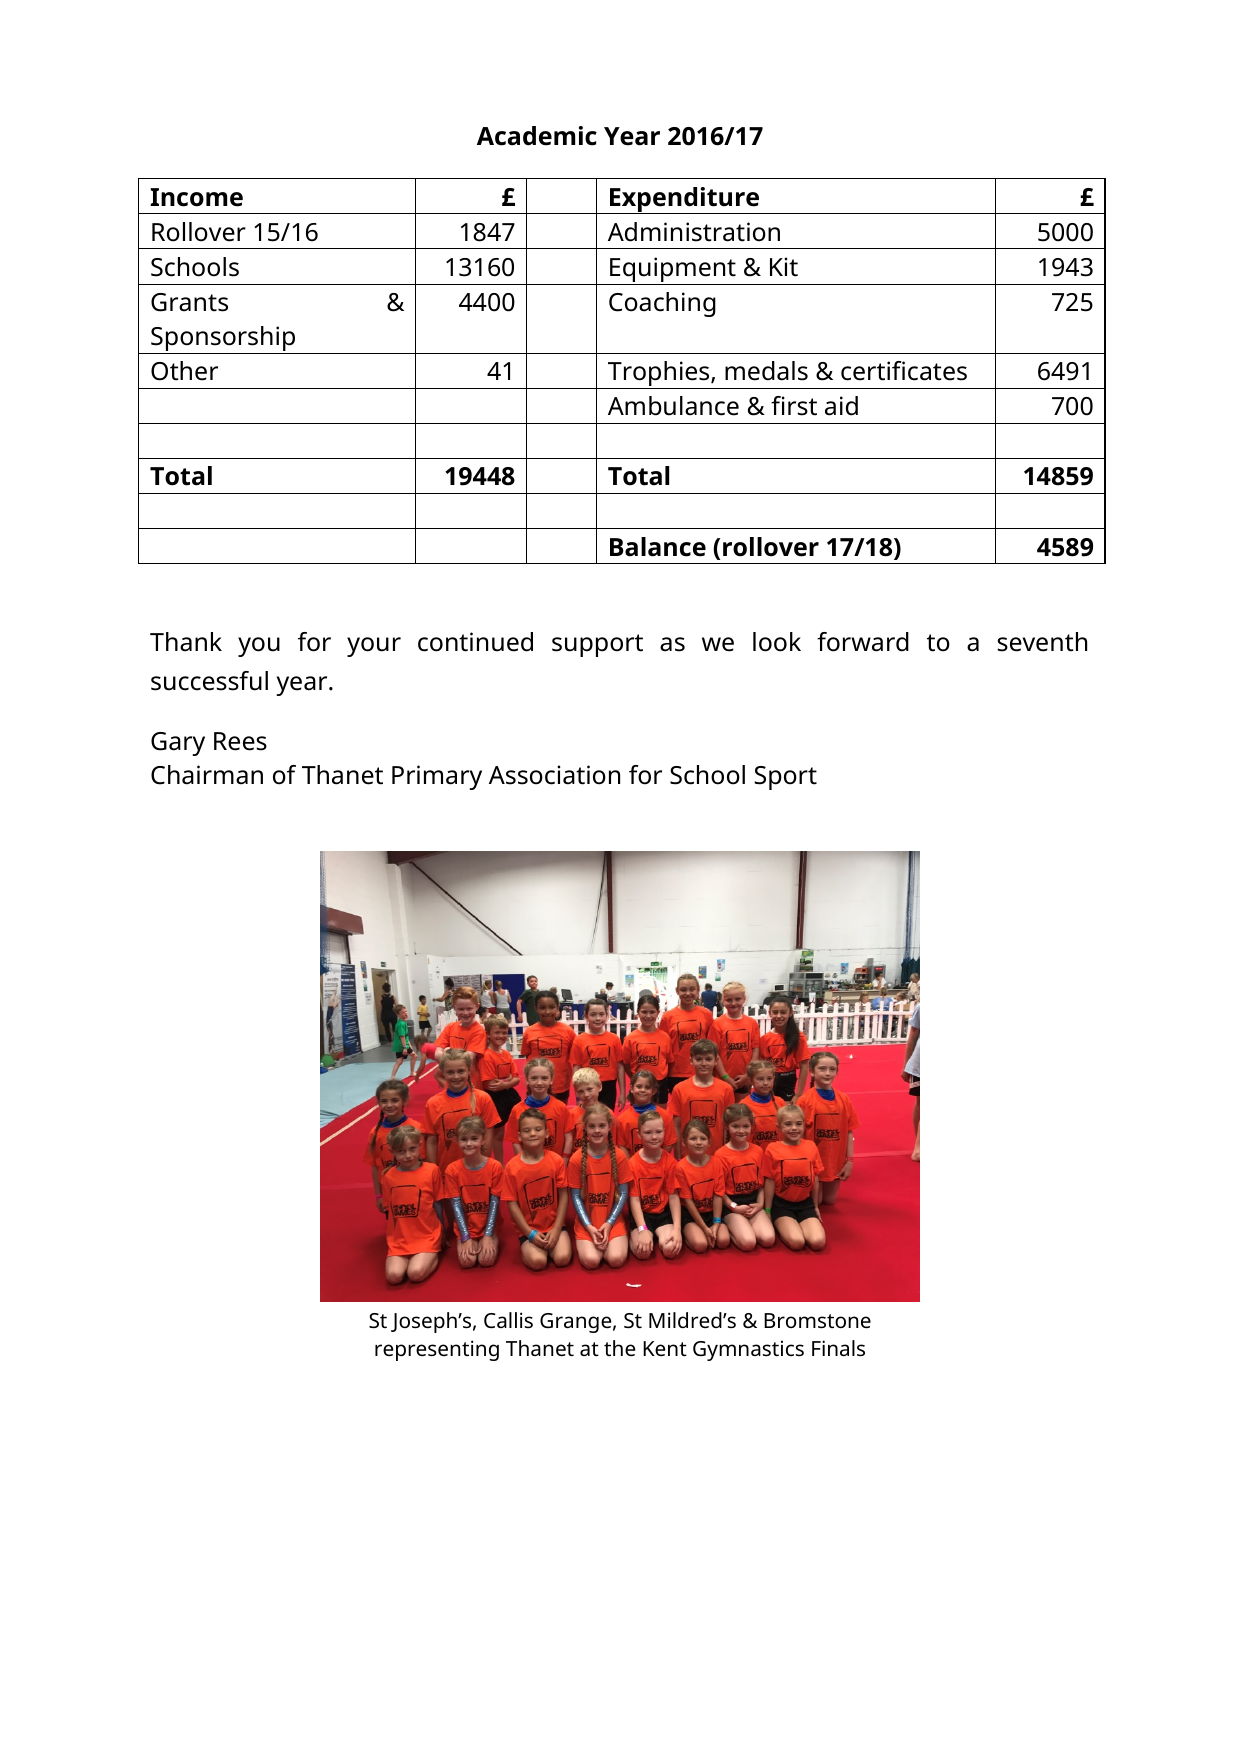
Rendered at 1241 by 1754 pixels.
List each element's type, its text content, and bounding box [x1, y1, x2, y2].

table_cell [527, 354, 596, 388]
table_cell Total [597, 459, 995, 493]
table_cell [139, 529, 415, 563]
table_cell [527, 459, 596, 493]
table_cell Administration [597, 214, 995, 248]
table_cell [527, 494, 596, 528]
table_cell [139, 389, 415, 423]
table_cell Grants & Sponsorship [139, 285, 415, 353]
table_cell Balance (rollover 17/18) [597, 529, 995, 563]
table_cell 1847 [416, 214, 526, 248]
table_cell [527, 285, 596, 353]
text St Joseph’s, Callis Grange, St Mildred’s & Bromstone [150, 1306, 1090, 1334]
table_cell [416, 494, 526, 528]
text Academic Year 2016/17 [150, 118, 1090, 152]
table_cell [416, 529, 526, 563]
table_cell Ambulance & first aid [597, 389, 995, 423]
table_cell [527, 529, 596, 563]
table_cell 4400 [416, 285, 526, 353]
table_cell [527, 249, 596, 283]
table_cell 4589 [996, 529, 1104, 563]
table_cell 5000 [996, 214, 1104, 248]
table_cell Trophies, medals & certificates [597, 354, 995, 388]
table_header £ [996, 179, 1104, 213]
table_cell [416, 424, 526, 458]
table_cell Schools [139, 249, 415, 283]
table_cell [527, 214, 596, 248]
table_cell [597, 424, 995, 458]
table_cell [527, 389, 596, 423]
picture [320, 851, 920, 1302]
table_cell 1943 [996, 249, 1104, 283]
table_cell [996, 424, 1104, 458]
text representing Thanet at the Kent Gymnastics Finals [150, 1334, 1090, 1363]
table_cell 725 [996, 285, 1104, 353]
table_cell [996, 494, 1104, 528]
table_cell Total [139, 459, 415, 493]
table_cell 14859 [996, 459, 1104, 493]
table_cell Equipment & Kit [597, 249, 995, 283]
text Gary Rees [150, 723, 1090, 757]
table_cell [139, 494, 415, 528]
table_cell Coaching [597, 285, 995, 353]
table_cell Rollover 15/16 [139, 214, 415, 248]
table_header Income [139, 179, 415, 213]
table_cell [139, 424, 415, 458]
table_cell 41 [416, 354, 526, 388]
table_cell 6491 [996, 354, 1104, 388]
table_header [527, 179, 596, 213]
table_cell 19448 [416, 459, 526, 493]
table_cell [527, 424, 596, 458]
table_header £ [416, 179, 526, 213]
text Chairman of Thanet Primary Association for School Sport [150, 757, 1090, 792]
text Thank you for your continued support as we look forward to a seventh successful year. [150, 624, 1090, 697]
table_cell 700 [996, 389, 1104, 423]
table_header Expenditure [597, 179, 995, 213]
table_cell 13160 [416, 249, 526, 283]
table_cell [597, 494, 995, 528]
table_cell Other [139, 354, 415, 388]
table_cell [416, 389, 526, 423]
